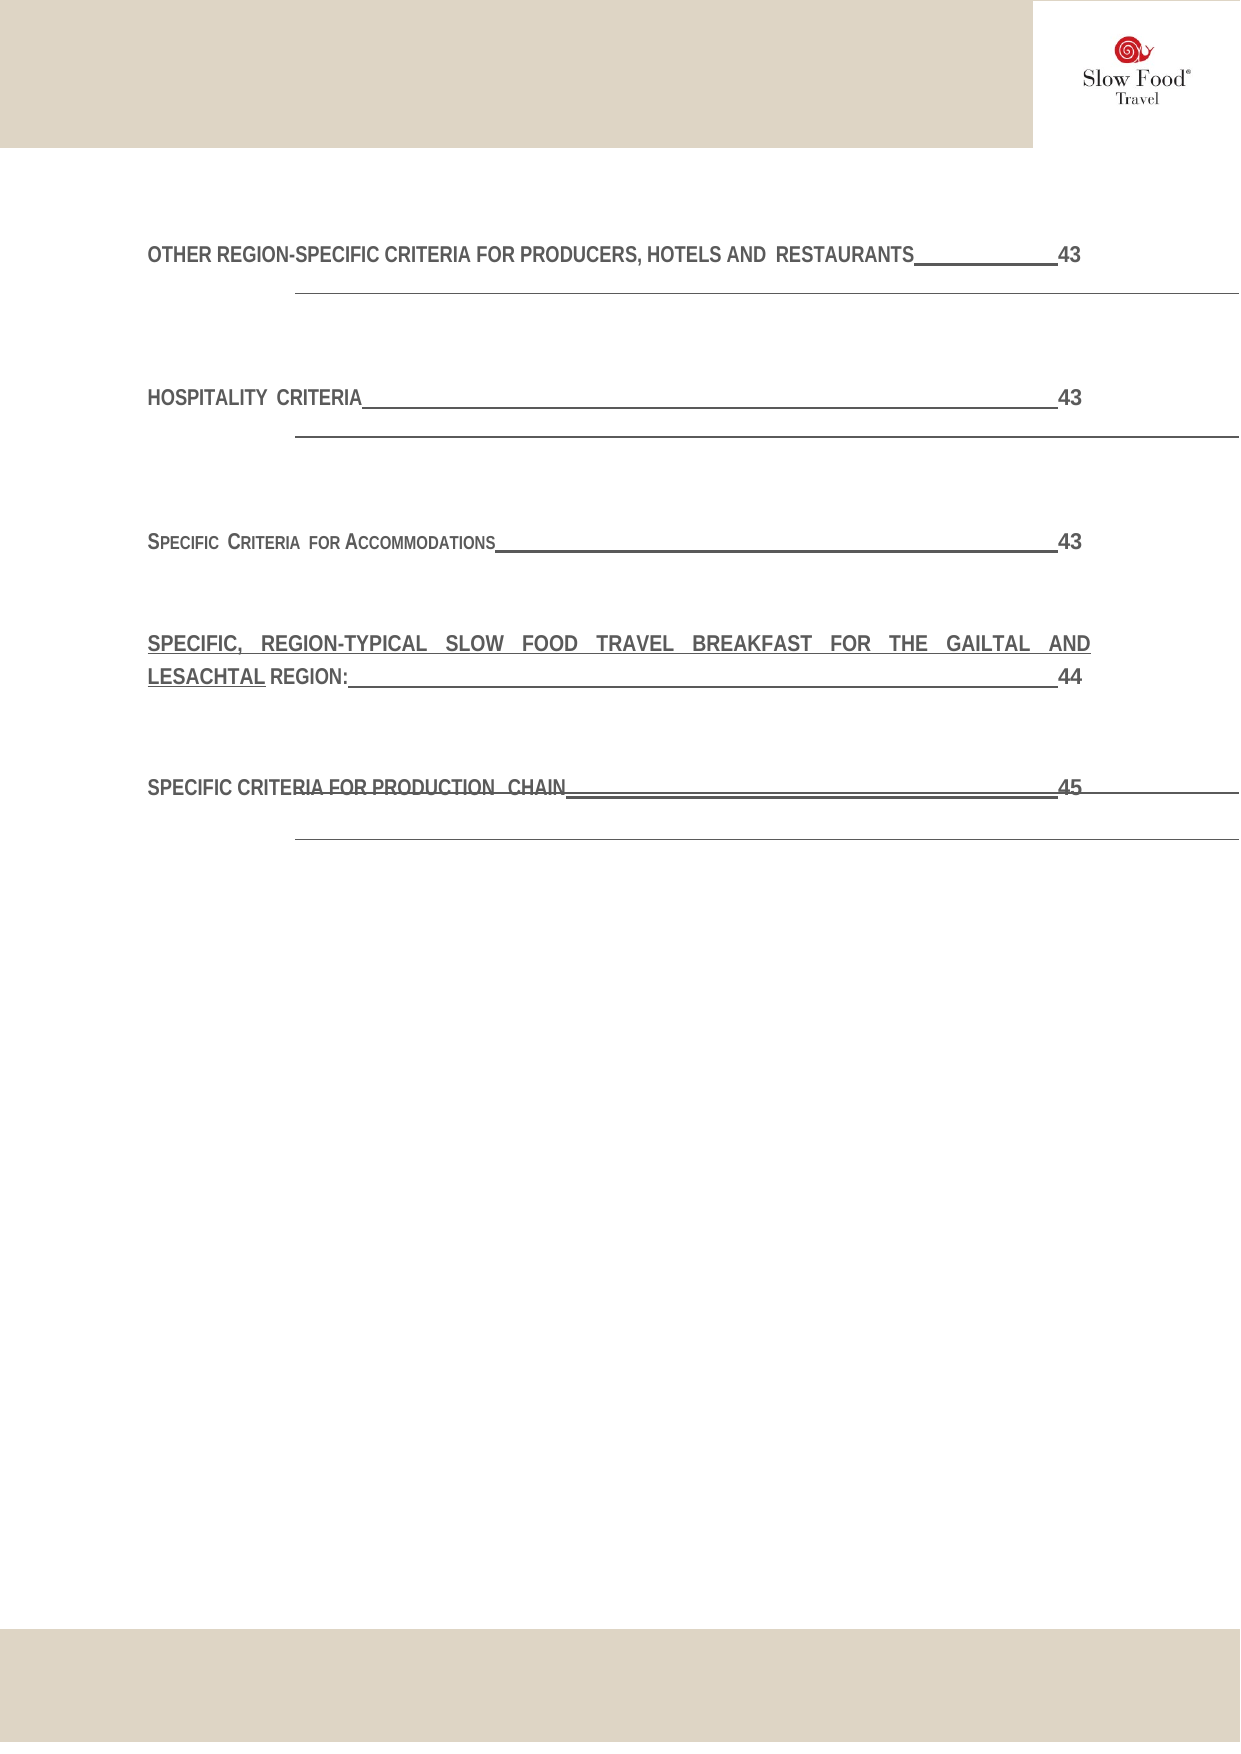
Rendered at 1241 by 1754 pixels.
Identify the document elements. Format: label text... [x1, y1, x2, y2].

text SPECIFIC, REGION-TYPICAL SLOW FOOD TRAVEL BREAKFAST FOR THE GAILTAL AND LESACHTAL REGION: 44 [147, 630, 1090, 653]
text OTHER REGION-SPECIFIC CRITERIA FOR PRODUCERS, HOTELS AND RESTAURANTS 43 [147, 241, 1090, 267]
text HOSPITALITY CRITERIA 43 [147, 384, 1090, 411]
text SPECIFIC CRITERIA FOR ACCOMMODATIONS 43 [147, 528, 1090, 554]
text SPECIFIC CRITERIA FOR PRODUCTION CHAIN 45 [147, 774, 1090, 800]
picture [1033, 1, 1241, 148]
text SPECIFIC, REGION-TYPICAL SLOW FOOD TRAVEL BREAKFAST FOR THE GAILTAL AND LESACHTAL REGION: 44 [147, 654, 1090, 689]
